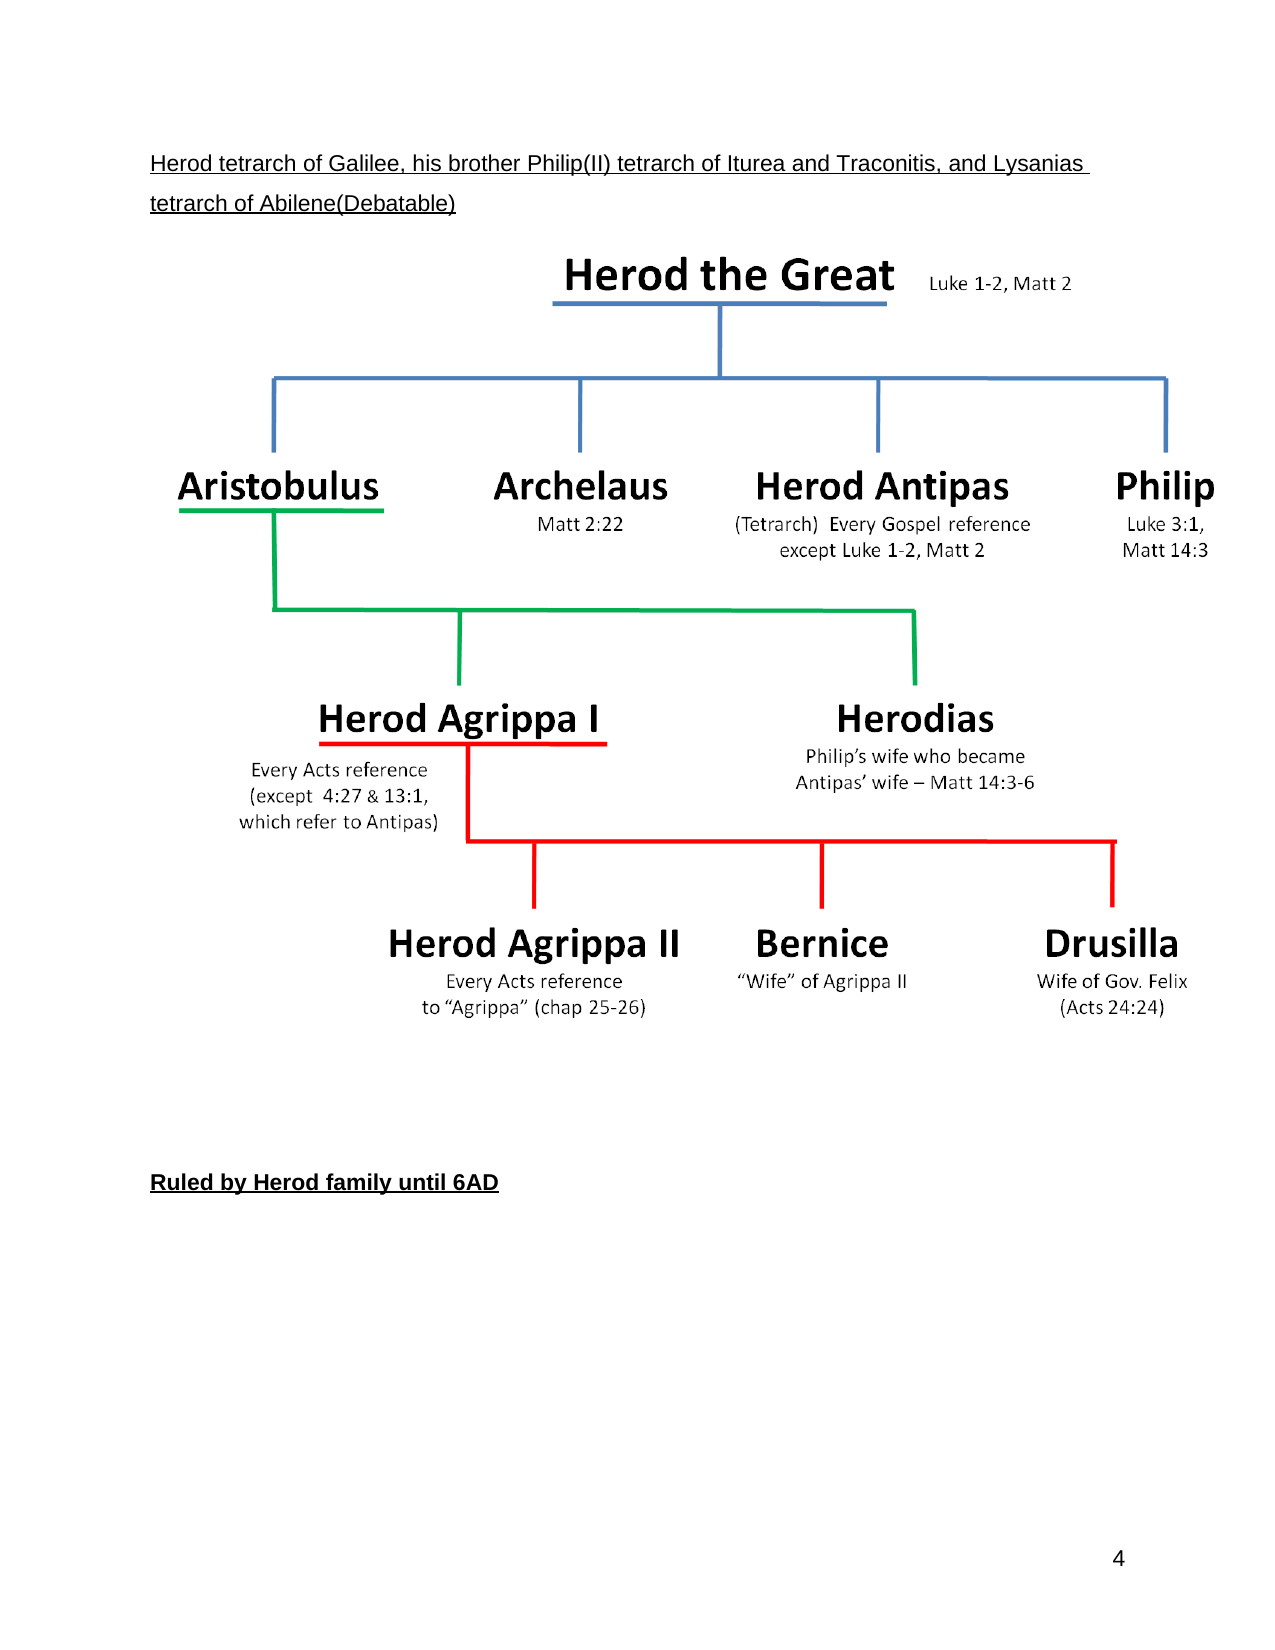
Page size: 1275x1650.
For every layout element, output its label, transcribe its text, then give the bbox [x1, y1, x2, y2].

text Herod tetrarch of Galilee, his brother Philip(II) tetrarch of Iturea and Traconitis, and Lysanias tetrarch of Abilene(Debatable) [150, 150, 1125, 228]
picture [150, 228, 1242, 1027]
text Ruled by Herod family until 6AD [150, 1169, 1125, 1195]
